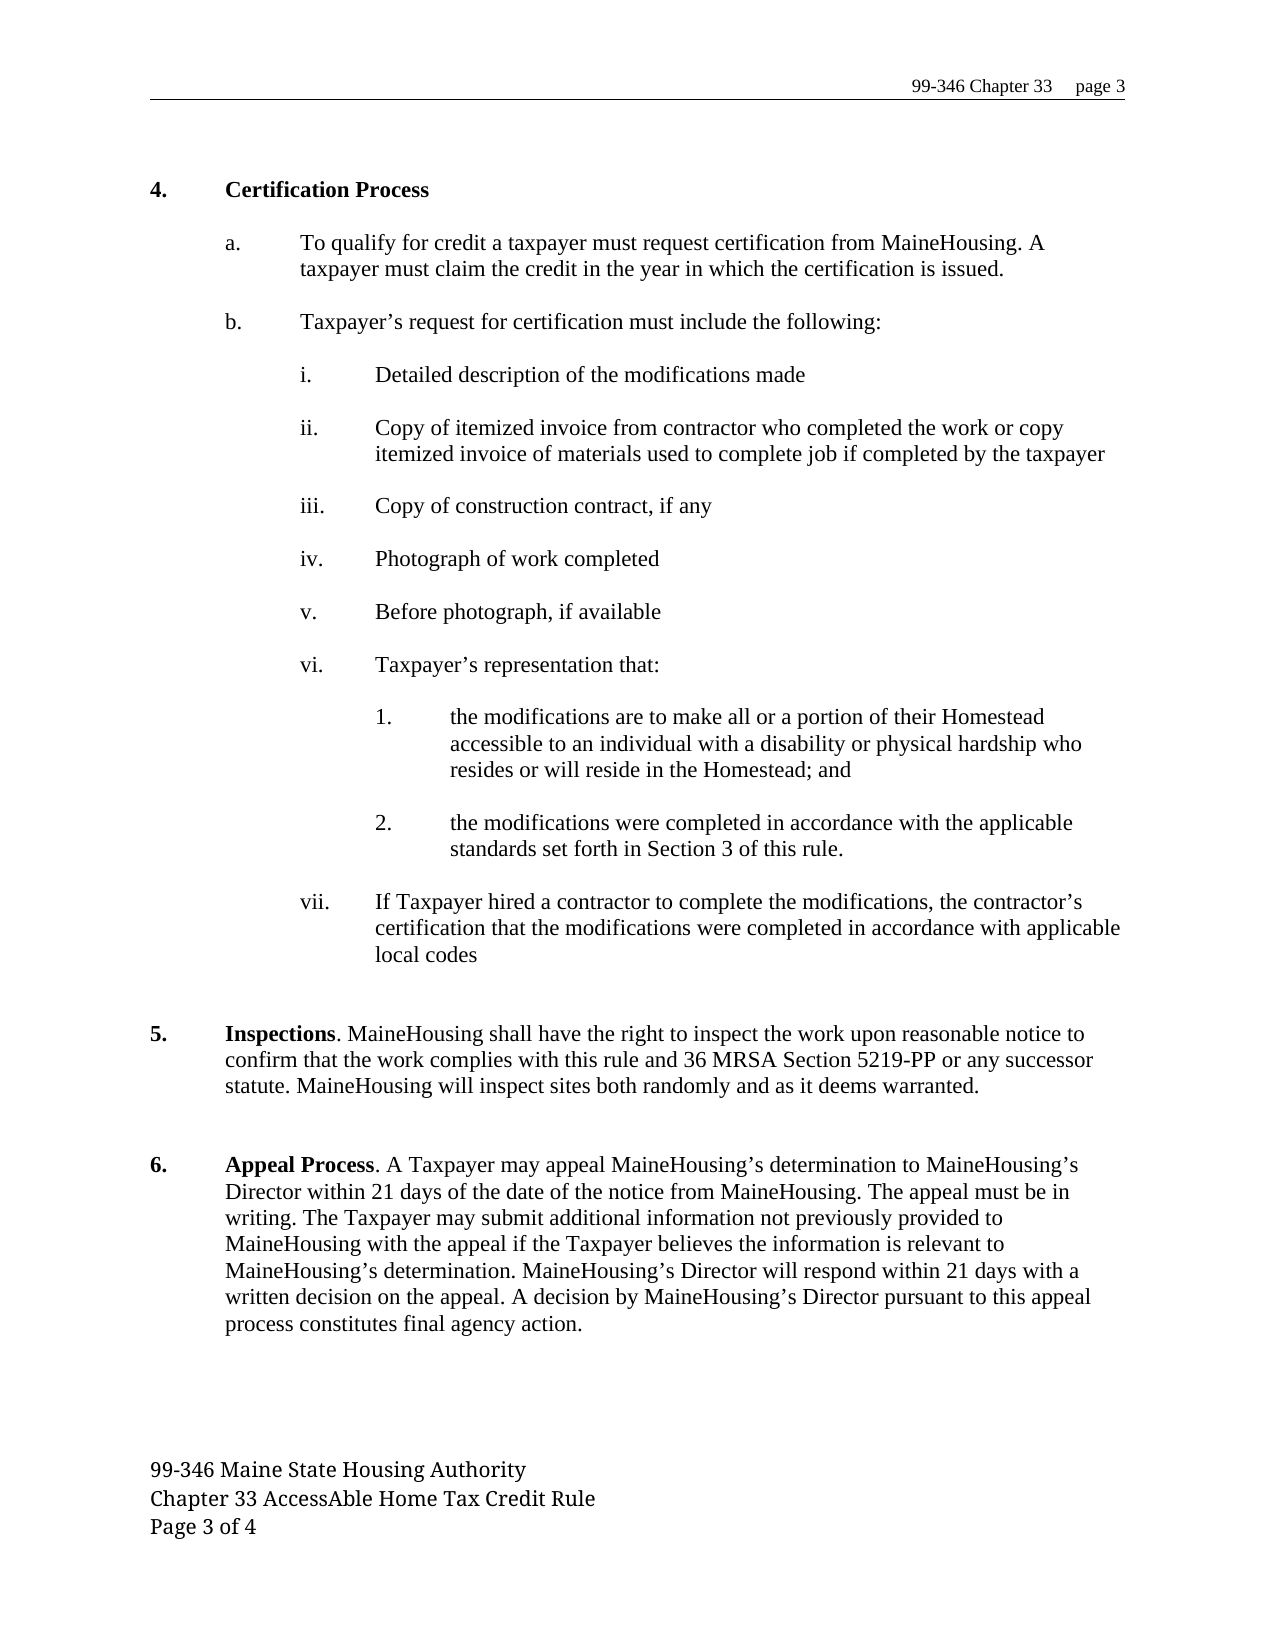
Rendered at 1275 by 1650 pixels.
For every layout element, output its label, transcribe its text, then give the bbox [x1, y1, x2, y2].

list To qualify for credit a taxpayer must request certification from MaineHousing. A taxpayer must claim the credit in the year in which the certification is issued. [225, 229, 1125, 282]
list the modifications are to make all or a portion of their Homestead accessible to an individual with a disability or physical hardship who resides or will reside in the Homestead; and [375, 703, 1125, 782]
list the modifications were completed in accordance with the applicable standards set forth in Section 3 of this rule. [375, 809, 1125, 862]
list vii. If Taxpayer hired a contractor to complete the modifications, the contractor’s certification that the modifications were completed in accordance with applicable local codes [300, 888, 1125, 967]
list vi. Taxpayer’s representation that: [300, 651, 1125, 677]
list Taxpayer’s request for certification must include the following: [225, 308, 1125, 334]
list i. Detailed description of the modifications made [300, 361, 1125, 387]
list iii. Copy of construction contract, if any [300, 493, 1125, 519]
list Inspections. MaineHousing shall have the right to inspect the work upon reasonable notice to confirm that the work complies with this rule and 36 MRSA Section 5219-PP or any successor statute. MaineHousing will inspect sites both randomly and as it deems warranted. [150, 1020, 1125, 1099]
list v. Before photograph, if available [300, 598, 1125, 624]
list Appeal Process. A Taxpayer may appeal MaineHousing’s determination to MaineHousing’s Director within 21 days of the date of the notice from MaineHousing. The appeal must be in writing. The Taxpayer may submit additional information not previously provided to MaineHousing with the appeal if the Taxpayer believes the information is relevant to MaineHousing’s determination. MaineHousing’s Director will respond within 21 days with a written decision on the appeal. A decision by MaineHousing’s Director pursuant to this appeal process constitutes final agency action. [150, 1151, 1125, 1336]
list ii. Copy of itemized invoice from contractor who completed the work or copy itemized invoice of materials used to complete job if completed by the taxpayer [300, 413, 1125, 466]
list Certification Process [150, 176, 1125, 203]
list iv. Photograph of work completed [300, 545, 1125, 572]
